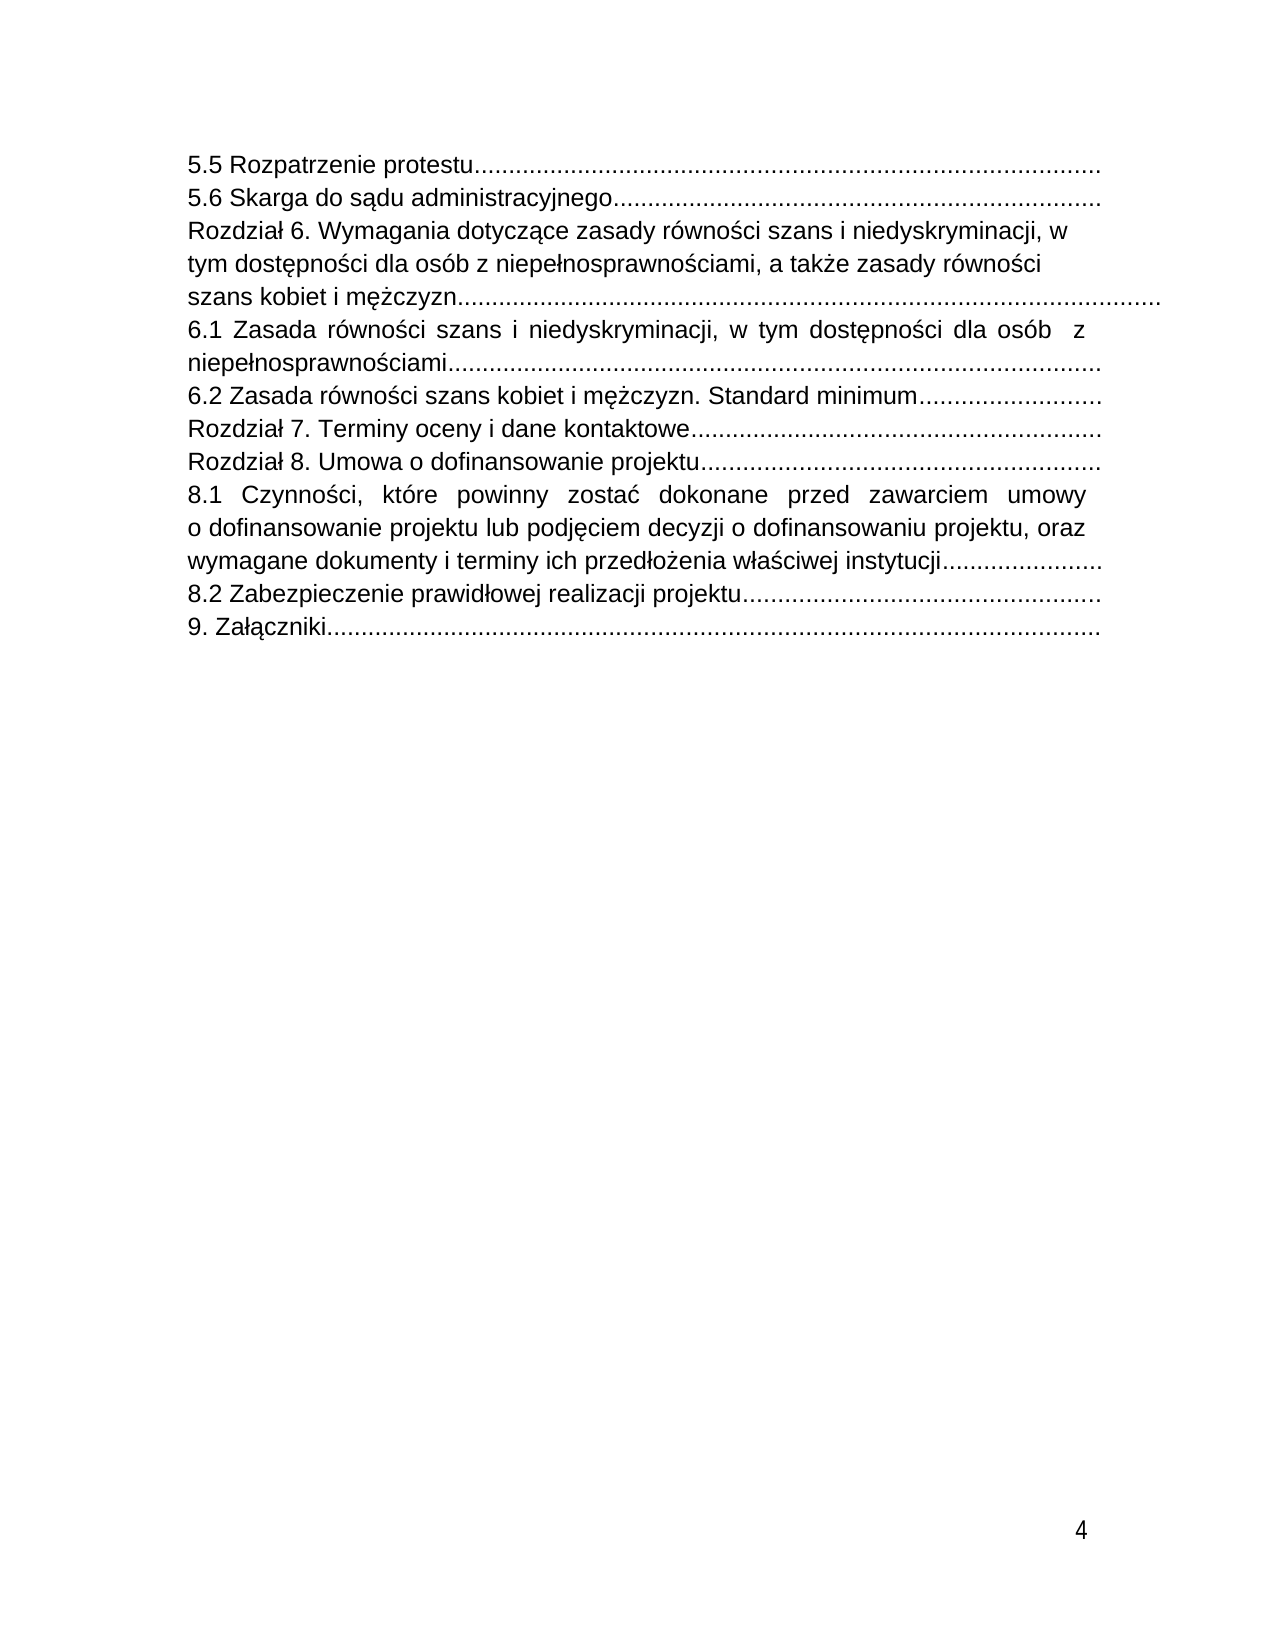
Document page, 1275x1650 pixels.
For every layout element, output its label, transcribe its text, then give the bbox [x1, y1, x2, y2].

text Rozdział 7. Terminy oceny i dane kontaktowe 66 [187, 414, 1087, 443]
text 8.2 Zabezpieczenie prawidłowej realizacji projektu 70 [187, 579, 1087, 608]
text 6.1 Zasada równości szans i niedyskryminacji, w tym dostępności dla osób z niepełnosprawnościami 61 [187, 315, 1087, 377]
text 9. Załączniki 72 [187, 612, 1087, 641]
text 5.6 Skarga do sądu administracyjnego 58 [187, 183, 1087, 212]
text 5.5 Rozpatrzenie protestu 56 [187, 150, 1087, 179]
text Rozdział 6. Wymagania dotyczące zasady równości szans i niedyskryminacji, w tym dostępności dla osób z niepełnosprawnościami, a także zasady równości szans kobiet i mężczyzn 60 [187, 216, 1087, 311]
text 8.1 Czynności, które powinny zostać dokonane przed zawarciem umowy o dofinansowanie projektu lub podjęciem decyzji o dofinansowaniu projektu, oraz wymagane dokumenty i terminy ich przedłożenia właściwej instytucji 67 [187, 480, 1087, 575]
text Rozdział 8. Umowa o dofinansowanie projektu 67 [187, 447, 1087, 476]
text 6.2 Zasada równości szans kobiet i mężczyzn. Standard minimum 63 [187, 381, 1087, 410]
